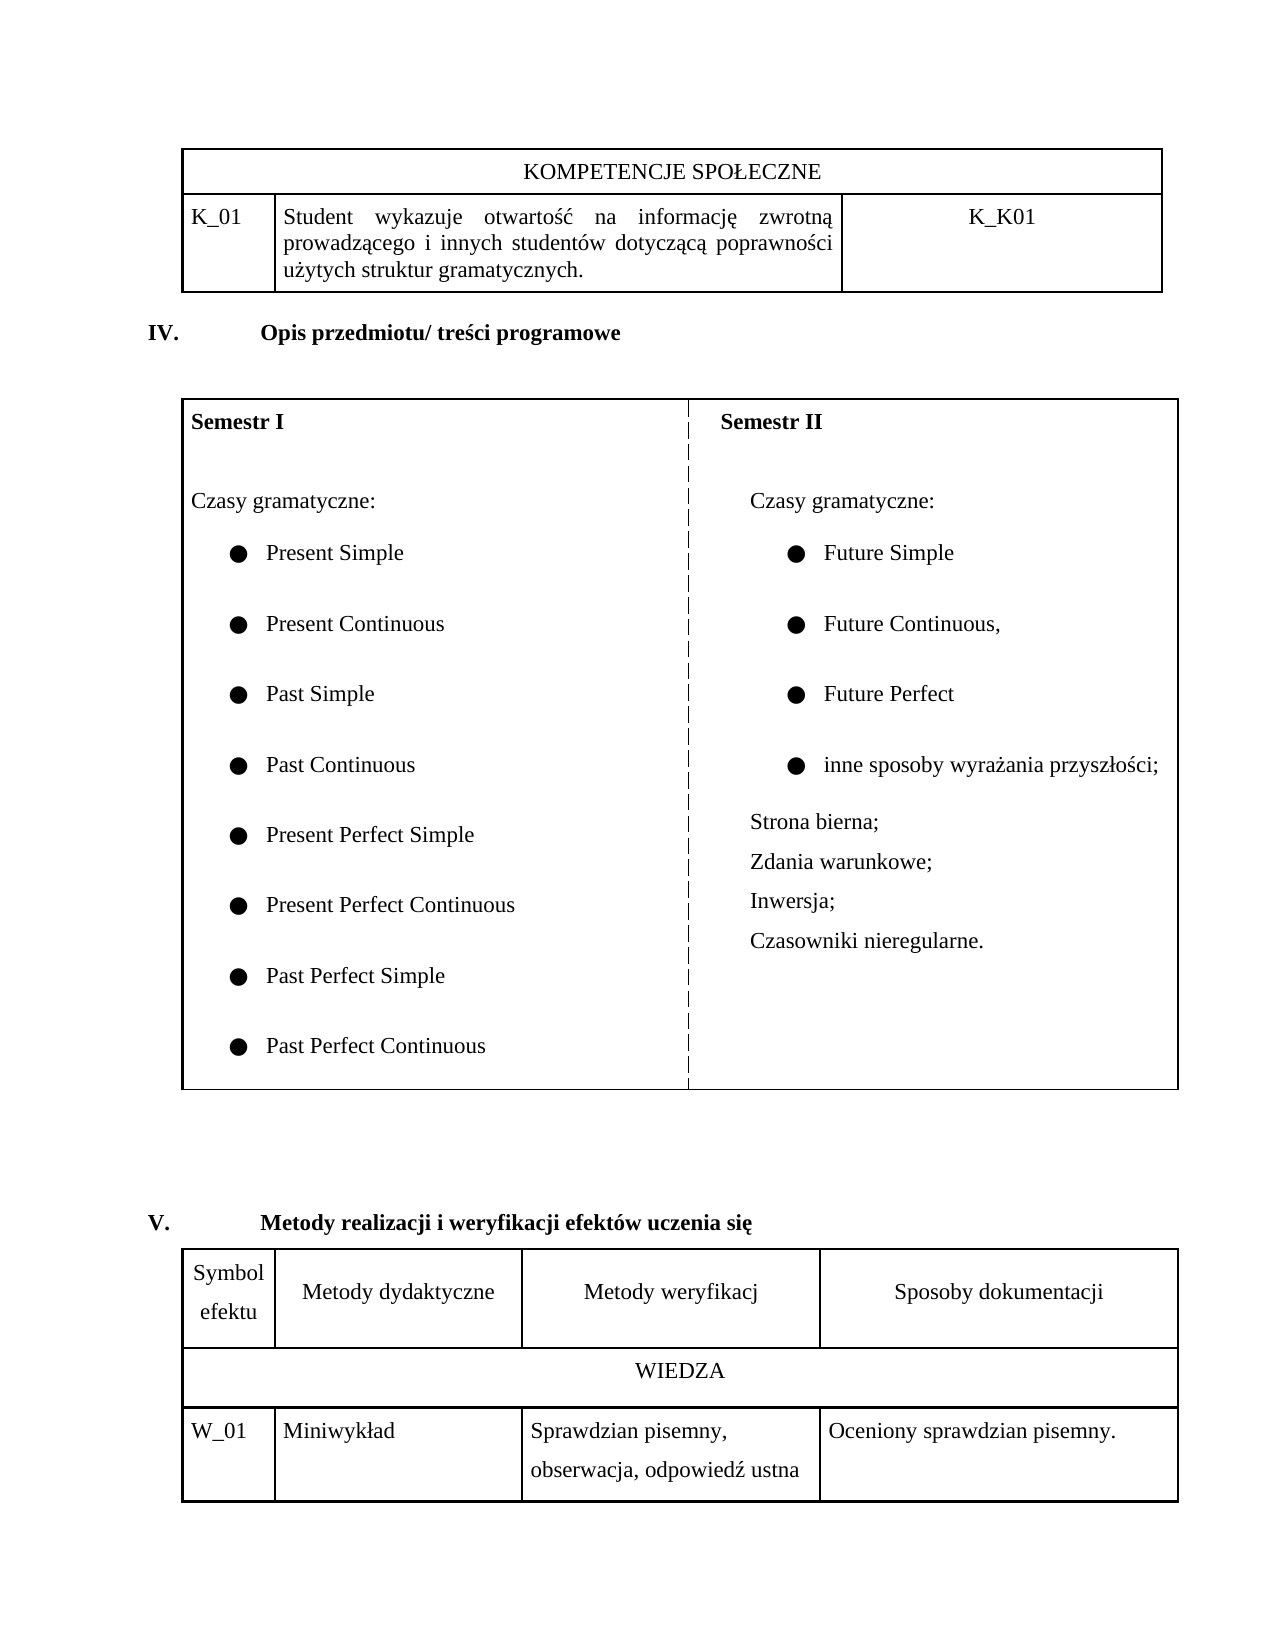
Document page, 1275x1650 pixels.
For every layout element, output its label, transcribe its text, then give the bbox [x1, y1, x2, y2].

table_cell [821, 1409, 1177, 1500]
table_cell K_01 [184, 195, 274, 291]
table_header Symbol efektu [184, 1250, 274, 1347]
table_cell W_01 [184, 1409, 274, 1500]
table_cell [523, 1409, 819, 1500]
table_cell K_K01 [843, 195, 1161, 291]
table_cell Student wykazuje otwartość na informację zwrotną prowadzącego i innych studentów dotyczącą poprawności użytych struktur gramatycznych. [276, 195, 841, 291]
table_cell WIEDZA [184, 1349, 1177, 1406]
table_header Semestr I Czasy gramatyczne: Present Simple Present Continuous Past Simple Past Continuous Present Perfect Simple Present Perfect Continuous Past Perfect Simple Past Perfect Continuous [184, 400, 688, 1089]
table_cell KOMPETENCJE SPOŁECZNE [184, 150, 1161, 193]
table_header Semestr II Czasy gramatyczne: Future Simple Future Continuous, Future Perfect inne sposoby wyrażania przyszłości; Strona bierna; Zdania warunkowe; Inwersja; Czasowniki nieregularne. [689, 400, 1177, 1089]
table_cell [276, 1409, 521, 1500]
table_header Metody weryfikacj [523, 1250, 819, 1347]
table_header Metody dydaktyczne [276, 1250, 521, 1347]
list Opis przedmiotu/ treści programowe [148, 319, 1127, 345]
table_header Sposoby dokumentacji [821, 1250, 1177, 1347]
list Metody realizacji i weryfikacji efektów uczenia się [148, 1209, 1127, 1235]
